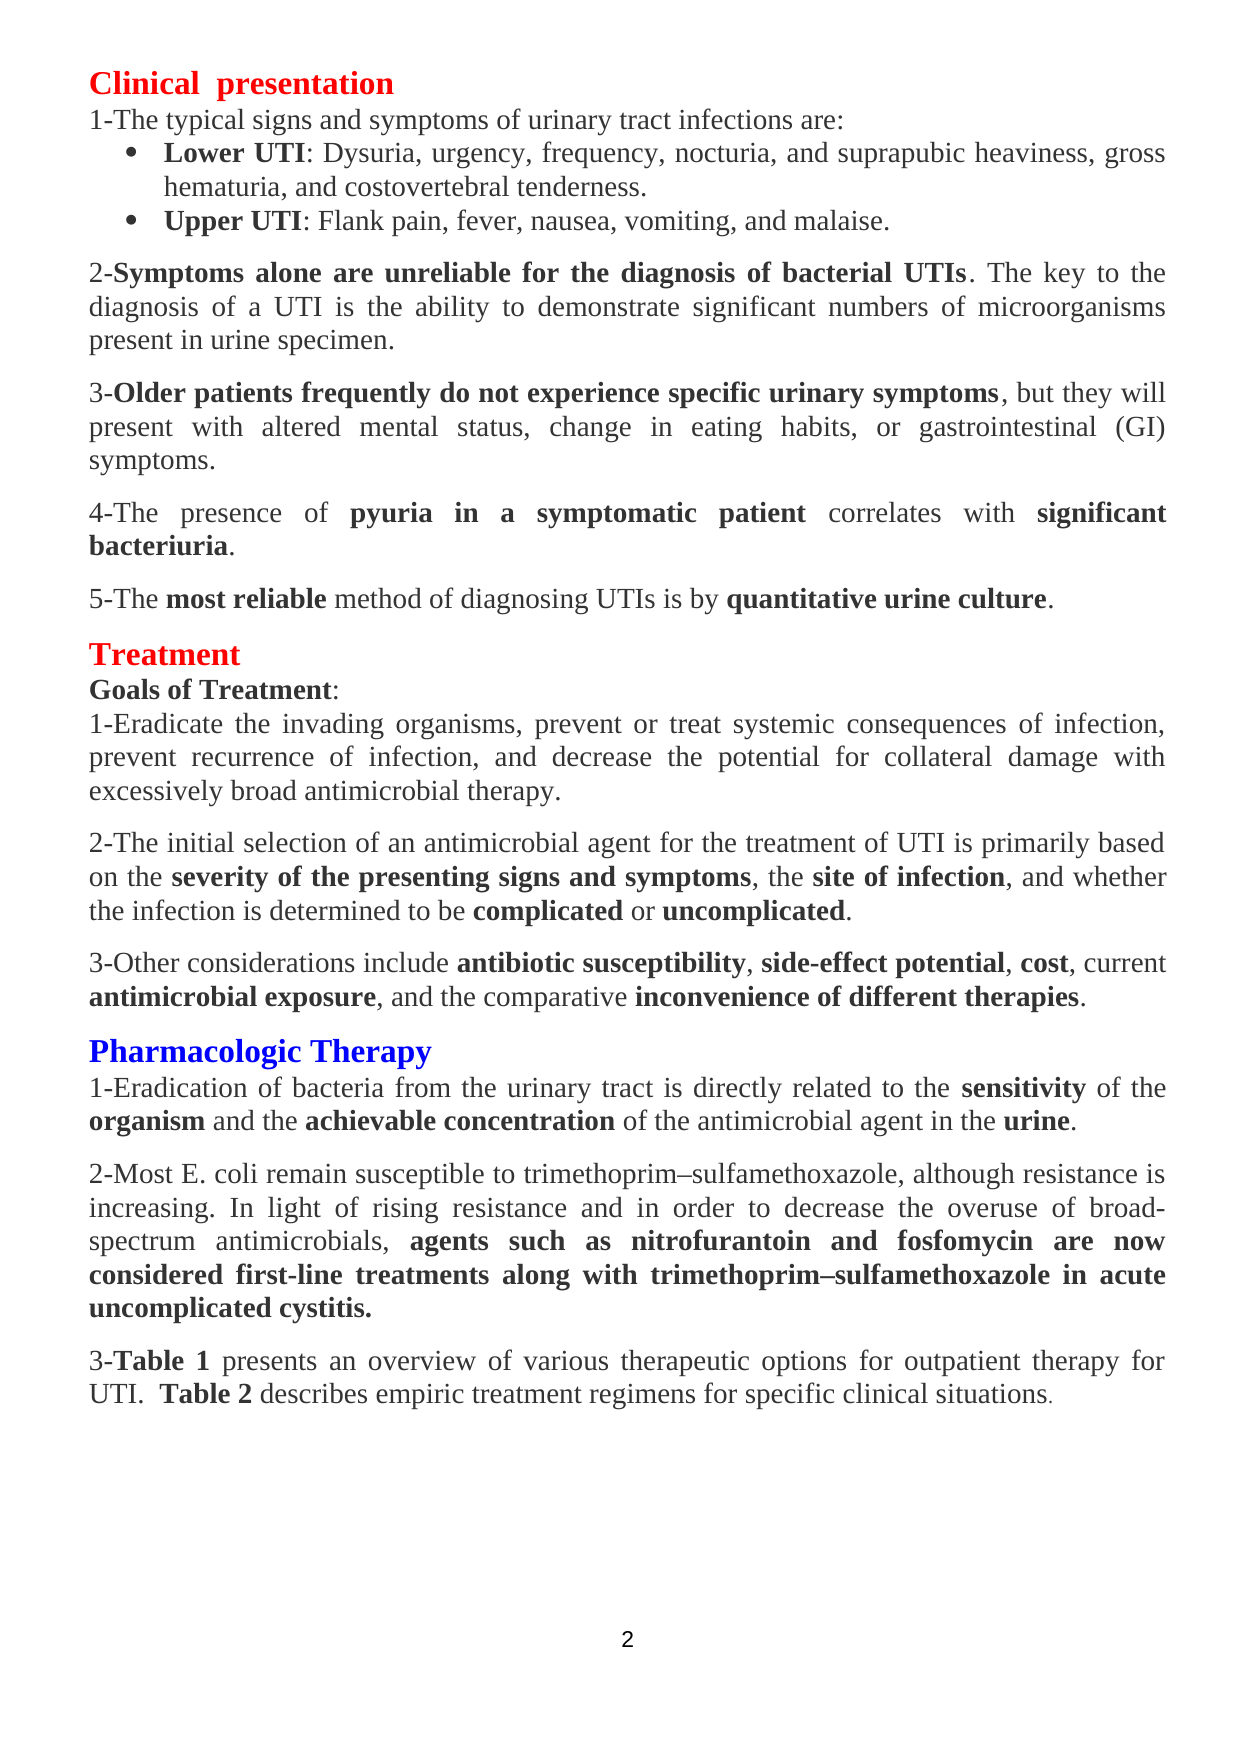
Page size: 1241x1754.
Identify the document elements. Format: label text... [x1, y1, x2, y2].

text 1-Eradicate the invading organisms, prevent or treat systemic consequences of infection, prevent recurrence of infection, and decrease the potential for collateral damage with excessively broad antimicrobial therapy. [89, 706, 1167, 806]
text 5-The most reliable method of diagnosing UTIs is by quantitative urine culture. [89, 581, 1167, 615]
text 3-Table 1 presents an overview of various therapeutic options for outpatient therapy for UTI. Table 2 describes empiric treatment regimens for specific clinical situations. [89, 1343, 1167, 1410]
text 1-Eradication of bacteria from the urinary tract is directly related to the sensitivity of the organism and the achievable concentration of the antimicrobial agent in the urine. [89, 1070, 1167, 1137]
text Clinical presentation [89, 63, 1167, 102]
text 2-Symptoms alone are unreliable for the diagnosis of bacterial UTIs. The key to the diagnosis of a UTI is the ability to demonstrate significant numbers of microorganisms present in urine specimen. [89, 255, 1167, 356]
text Pharmacologic Therapy [89, 1032, 1167, 1070]
text Goals of Treatment: [89, 672, 1167, 706]
text 3-Older patients frequently do not experience specific urinary symptoms, but they will present with altered mental status, change in eating habits, or gastrointestinal (GI) symptoms. [89, 375, 1167, 476]
text 1-The typical signs and symptoms of urinary tract infections are: [89, 102, 1167, 135]
list Upper UTI: Flank pain, fever, nausea, vomiting, and malaise. [126, 203, 1167, 236]
text 2-Most E. coli remain susceptible to trimethoprim–sulfamethoxazole, although resistance is increasing. In light of rising resistance and in order to decrease the overuse of broad-spectrum antimicrobials, agents such as nitrofurantoin and fosfomycin are now considered first-line treatments along with trimethoprim–sulfamethoxazole in acute uncomplicated cystitis. [89, 1156, 1167, 1324]
text 4-The presence of pyuria in a symptomatic patient correlates with significant bacteriuria. [89, 495, 1167, 562]
text 2-The initial selection of an antimicrobial agent for the treatment of UTI is primarily based on the severity of the presenting signs and symptoms, the site of infection, and whether the infection is determined to be complicated or uncomplicated. [89, 826, 1167, 926]
text 3-Other considerations include antibiotic susceptibility, side-effect potential, cost, current antimicrobial exposure, and the comparative inconvenience of different therapies. [89, 945, 1167, 1012]
list Lower UTI: Dysuria, urgency, frequency, nocturia, and suprapubic heaviness, gross hematuria, and costovertebral tenderness. [126, 135, 1167, 203]
text Treatment [89, 634, 1167, 672]
